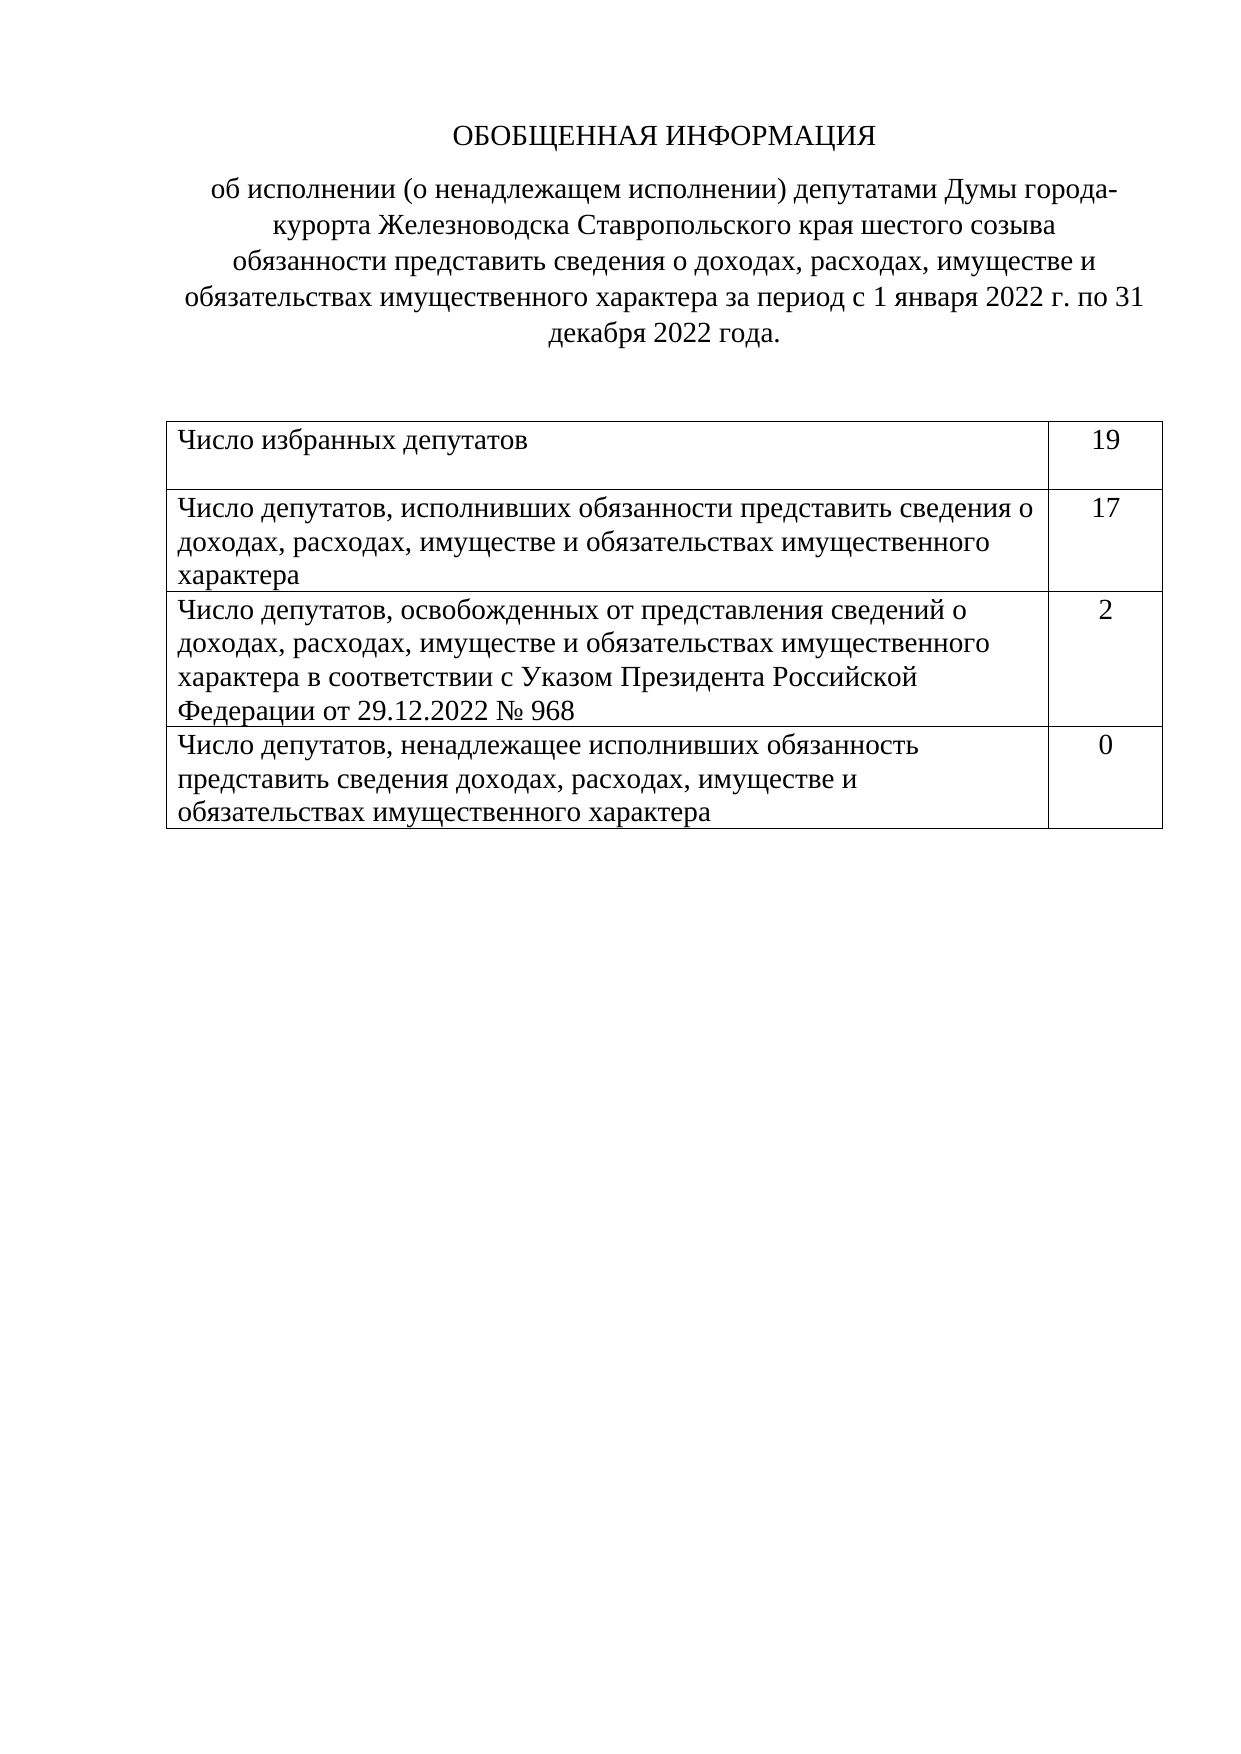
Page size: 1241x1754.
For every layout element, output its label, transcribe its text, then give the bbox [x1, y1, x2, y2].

text об исполнении (о ненадлежащем исполнении) депутатами Думы города-курорта Железноводска Ставропольского края шестого созыва обязанности представить сведения о доходах, расходах, имуществе и обязательствах имущественного характера за период с 1 января 2022 г. по 31 декабря 2022 года. [177, 171, 1152, 349]
table_cell 0 [1049, 727, 1162, 828]
table_cell Число депутатов, освобожденных от представления сведений о доходах, расходах, имуществе и обязательствах имущественного характера в соответствии с Указом Президента Российской Федерации от 29.12.2022 № 968 [167, 592, 1048, 726]
table_header 19 [1049, 422, 1162, 489]
table_cell Число депутатов, ненадлежащее исполнивших обязанность представить сведения доходах, расходах, имуществе и обязательствах имущественного характера [167, 727, 1048, 828]
table_cell 2 [1049, 592, 1162, 726]
table_cell Число депутатов, исполнивших обязанности представить сведения о доходах, расходах, имуществе и обязательствах имущественного характера [167, 490, 1048, 591]
text ОБОБЩЕННАЯ ИНФОРМАЦИЯ [177, 118, 1152, 152]
table_cell 17 [1049, 490, 1162, 591]
table_header Число избранных депутатов [167, 422, 1048, 489]
